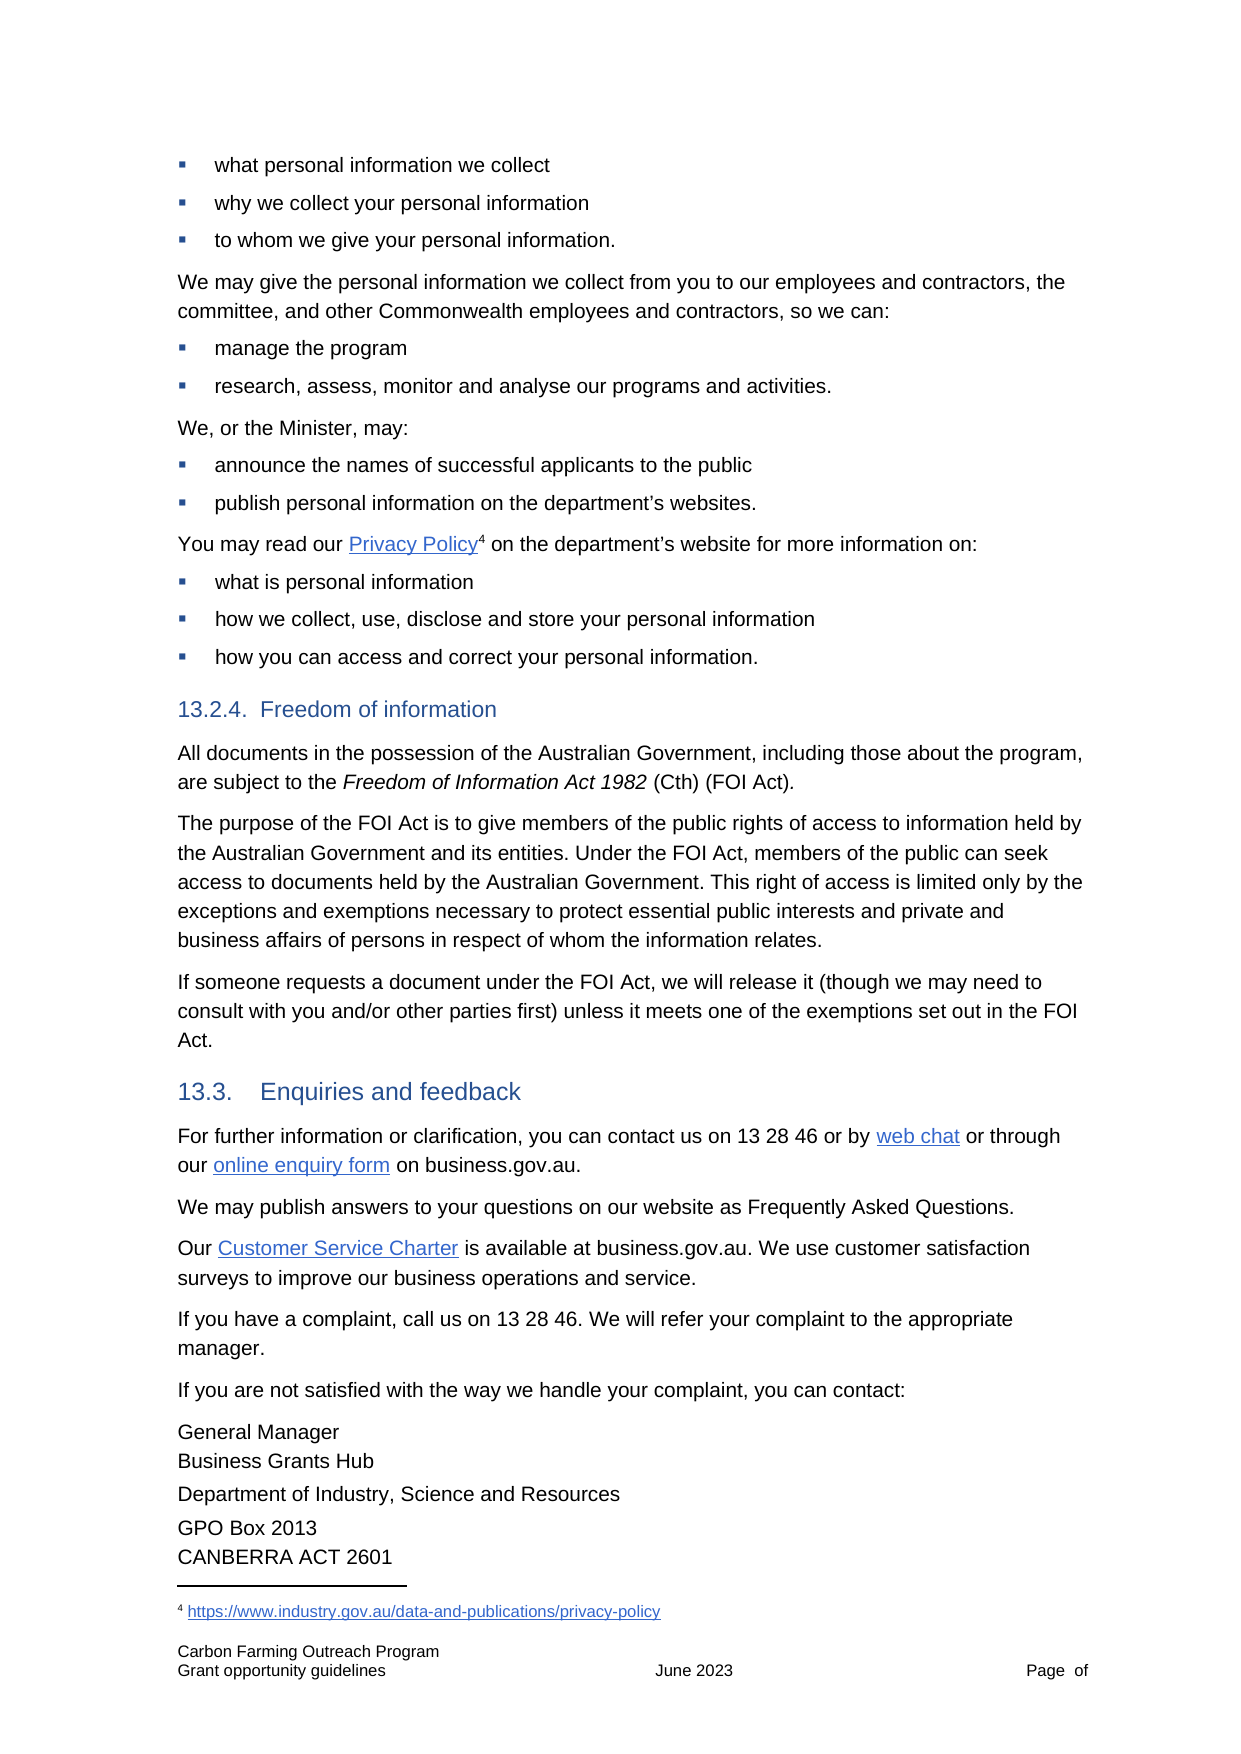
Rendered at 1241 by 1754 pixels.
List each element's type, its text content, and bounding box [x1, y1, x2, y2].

list publish personal information on the department’s websites. [177, 485, 1092, 514]
text We may publish answers to your questions on our website as Frequently Asked Questions. [177, 1189, 1092, 1218]
text If someone requests a document under the FOI Act, we will release it (though we may need to consult with you and/or other parties first) unless it meets one of the exemptions set out in the FOI Act. [177, 964, 1092, 1052]
list what personal information we collect [177, 148, 1092, 177]
text If you are not satisfied with the way we handle your complaint, you can contact: [177, 1373, 1092, 1402]
list research, assess, monitor and analyse our programs and activities. [177, 368, 1092, 398]
text All documents in the possession of the Australian Government, including those about the program, are subject to the Freedom of Information Act 1982 (Cth) (FOI Act). [177, 735, 1092, 793]
text For further information or clarification, you can contact us on 13 28 46 or by web chat or through our online enquiry form on business.gov.au. [177, 1118, 1092, 1177]
text We may give the personal information we collect from you to our employees and contractors, the committee, and other Commonwealth employees and contractors, so we can: [177, 264, 1092, 323]
subtitle Enquiries and feedback [177, 1077, 1092, 1106]
list how you can access and correct your personal information. [177, 639, 1092, 668]
text GPO Box 2013 CANBERRA ACT 2601 [177, 1510, 1092, 1568]
text If you have a complaint, call us on 13 28 46. We will refer your complaint to the appropriate manager. [177, 1302, 1092, 1360]
text General Manager Business Grants Hub [177, 1414, 1092, 1473]
text Department of Industry, Science and Resources [177, 1477, 1092, 1506]
text You may read our Privacy Policy on the department’s website for more information on: [177, 527, 1092, 556]
text Our Customer Service Charter is available at business.gov.au. We use customer satisfaction surveys to improve our business operations and service. [177, 1231, 1092, 1289]
list manage the program [177, 331, 1092, 360]
list what is personal information [177, 564, 1092, 593]
list announce the names of successful applicants to the public [177, 448, 1092, 477]
subtitle Freedom of information [177, 693, 1092, 723]
text We, or the Minister, may: [177, 410, 1092, 439]
list to whom we give your personal information. [177, 223, 1092, 252]
list why we collect your personal information [177, 185, 1092, 214]
list how we collect, use, disclose and store your personal information [177, 602, 1092, 631]
text The purpose of the FOI Act is to give members of the public rights of access to information held by the Australian Government and its entities. Under the FOI Act, members of the public can seek access to documents held by the Australian Government. This right of access is limited only by the exceptions and exemptions necessary to protect essential public interests and private and business affairs of persons in respect of whom the information relates. [177, 806, 1092, 952]
